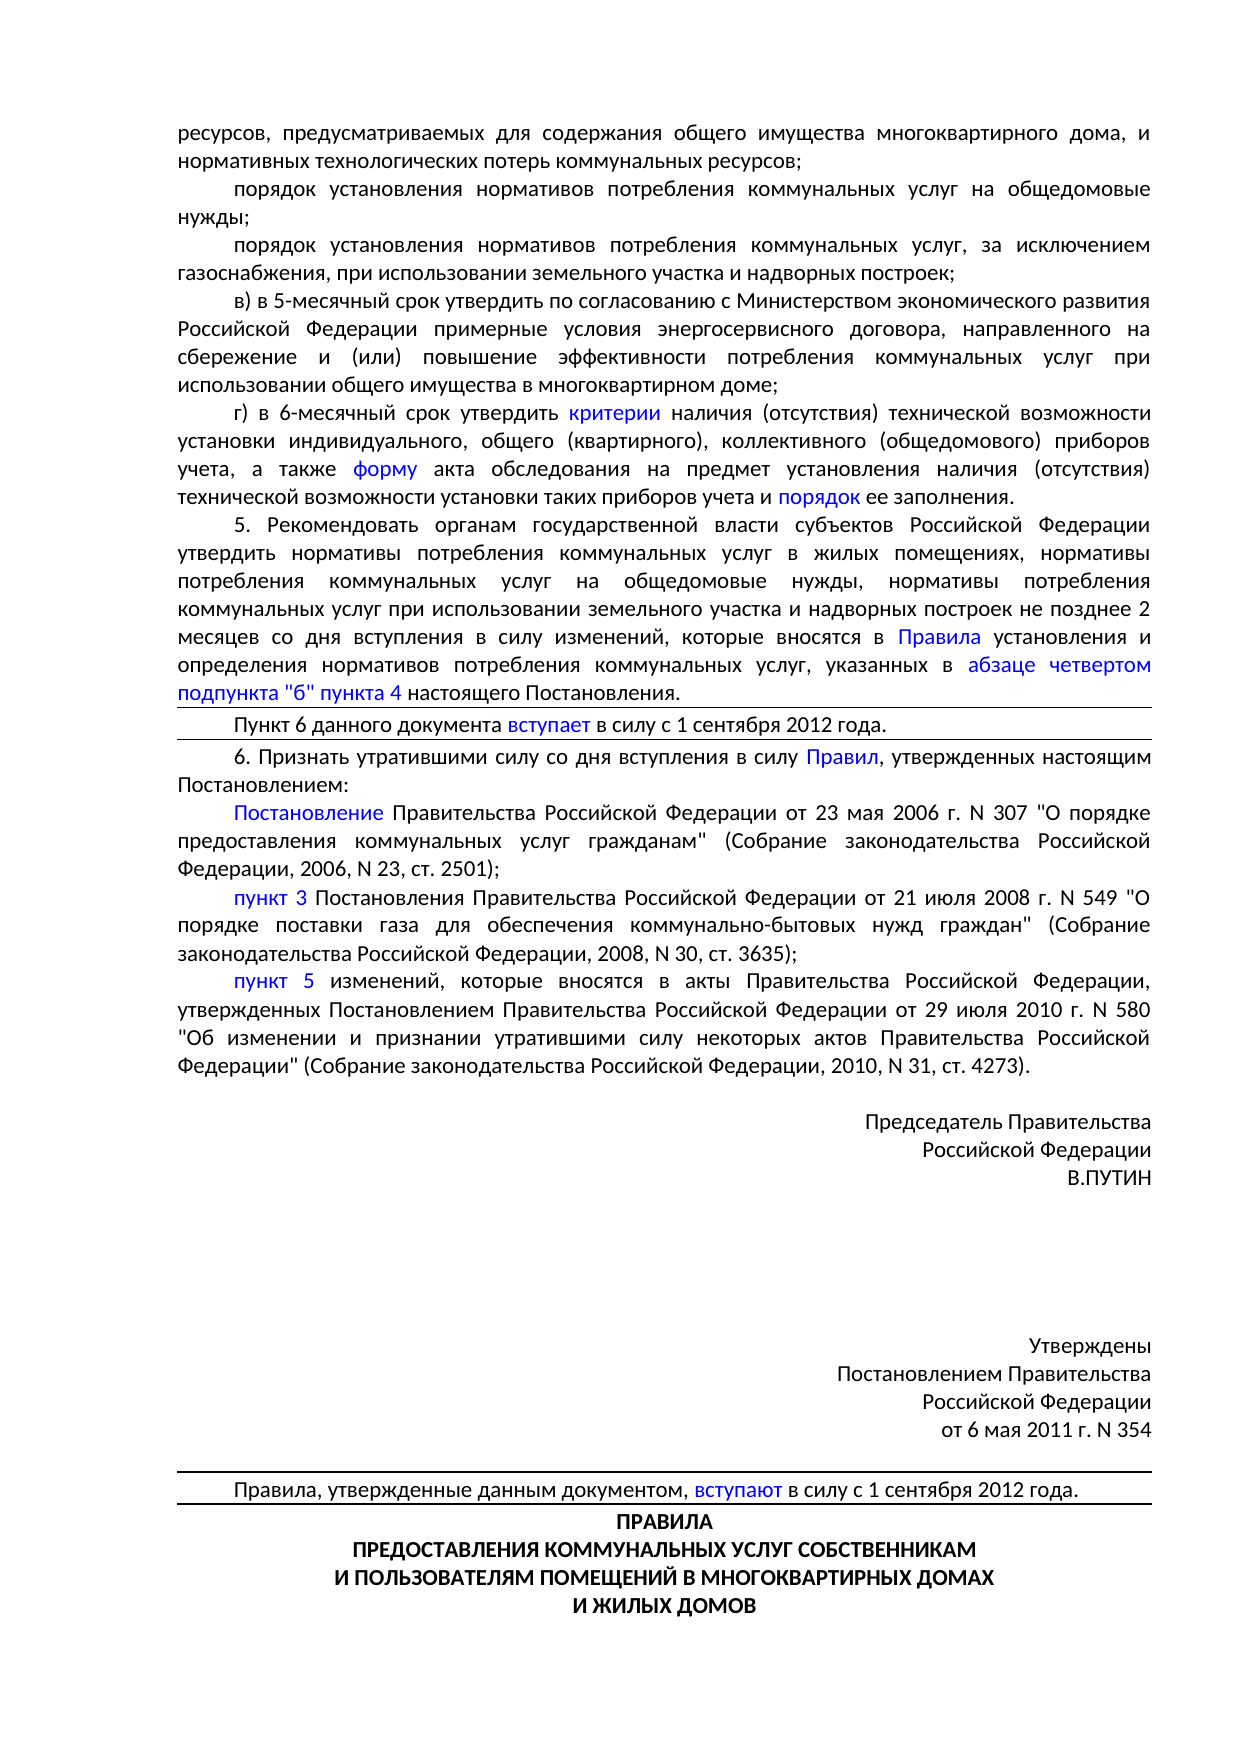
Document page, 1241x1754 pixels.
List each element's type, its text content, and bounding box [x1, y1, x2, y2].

text пункт 5 изменений, которые вносятся в акты Правительства Российской Федерации, утвержденных Постановлением Правительства Российской Федерации от 29 июля 2010 г. N 580 "Об изменении и признании утратившими силу некоторых актов Правительства Российской Федерации" (Собрание законодательства Российской Федерации, 2010, N 31, ст. 4273). [177, 967, 1152, 1079]
text Утверждены [177, 1331, 1152, 1359]
text порядок установления нормативов потребления коммунальных услуг на общедомовые нужды; [177, 174, 1152, 230]
text Российской Федерации [177, 1135, 1152, 1163]
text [177, 118, 1152, 174]
title ПРАВИЛА [177, 1507, 1152, 1535]
text Российской Федерации [177, 1387, 1152, 1415]
title И ЖИЛЫХ ДОМОВ [177, 1591, 1152, 1619]
text в) в 5-месячный срок утвердить по согласованию с Министерством экономического развития Российской Федерации примерные условия энергосервисного договора, направленного на сбережение и (или) повышение эффективности потребления коммунальных услуг при использовании общего имущества в многоквартирном доме; [177, 286, 1152, 398]
text 5. Рекомендовать органам государственной власти субъектов Российской Федерации утвердить нормативы потребления коммунальных услуг в жилых помещениях, нормативы потребления коммунальных услуг на общедомовые нужды, нормативы потребления коммунальных услуг при использовании земельного участка и надворных построек не позднее 2 месяцев со дня вступления в силу изменений, которые вносятся в Правила установления и определения нормативов потребления коммунальных услуг, указанных в абзаце четвертом подпункта "б" пункта 4 настоящего Постановления. [177, 510, 1152, 707]
text порядок установления нормативов потребления коммунальных услуг, за исключением газоснабжения, при использовании земельного участка и надворных построек; [177, 230, 1152, 286]
text 6. Признать утратившими силу со дня вступления в силу Правил, утвержденных настоящим Постановлением: [177, 742, 1152, 798]
title И ПОЛЬЗОВАТЕЛЯМ ПОМЕЩЕНИЙ В МНОГОКВАРТИРНЫХ ДОМАХ [177, 1563, 1152, 1591]
title ПРЕДОСТАВЛЕНИЯ КОММУНАЛЬНЫХ УСЛУГ СОБСТВЕННИКАМ [177, 1535, 1152, 1563]
text г) в 6-месячный срок утвердить критерии наличия (отсутствия) технической возможности установки индивидуального, общего (квартирного), коллективного (общедомового) приборов учета, а также форму акта обследования на предмет установления наличия (отсутствия) технической возможности установки таких приборов учета и порядок ее заполнения. [177, 398, 1152, 510]
text от 6 мая 2011 г. N 354 [177, 1415, 1152, 1443]
text Правила, утвержденные данным документом, вступают в силу с 1 сентября 2012 года. [177, 1475, 1152, 1503]
text Постановление Правительства Российской Федерации от 23 мая 2006 г. N 307 "О порядке предоставления коммунальных услуг гражданам" (Собрание законодательства Российской Федерации, 2006, N 23, ст. 2501); [177, 798, 1152, 883]
text Пункт 6 данного документа вступает в силу с 1 сентября 2012 года. [177, 711, 1152, 738]
text Постановлением Правительства [177, 1359, 1152, 1387]
text пункт 3 Постановления Правительства Российской Федерации от 21 июля 2008 г. N 549 "О порядке поставки газа для обеспечения коммунально-бытовых нужд граждан" (Собрание законодательства Российской Федерации, 2008, N 30, ст. 3635); [177, 883, 1152, 967]
text Председатель Правительства [177, 1107, 1152, 1135]
text В.ПУТИН [177, 1163, 1152, 1191]
